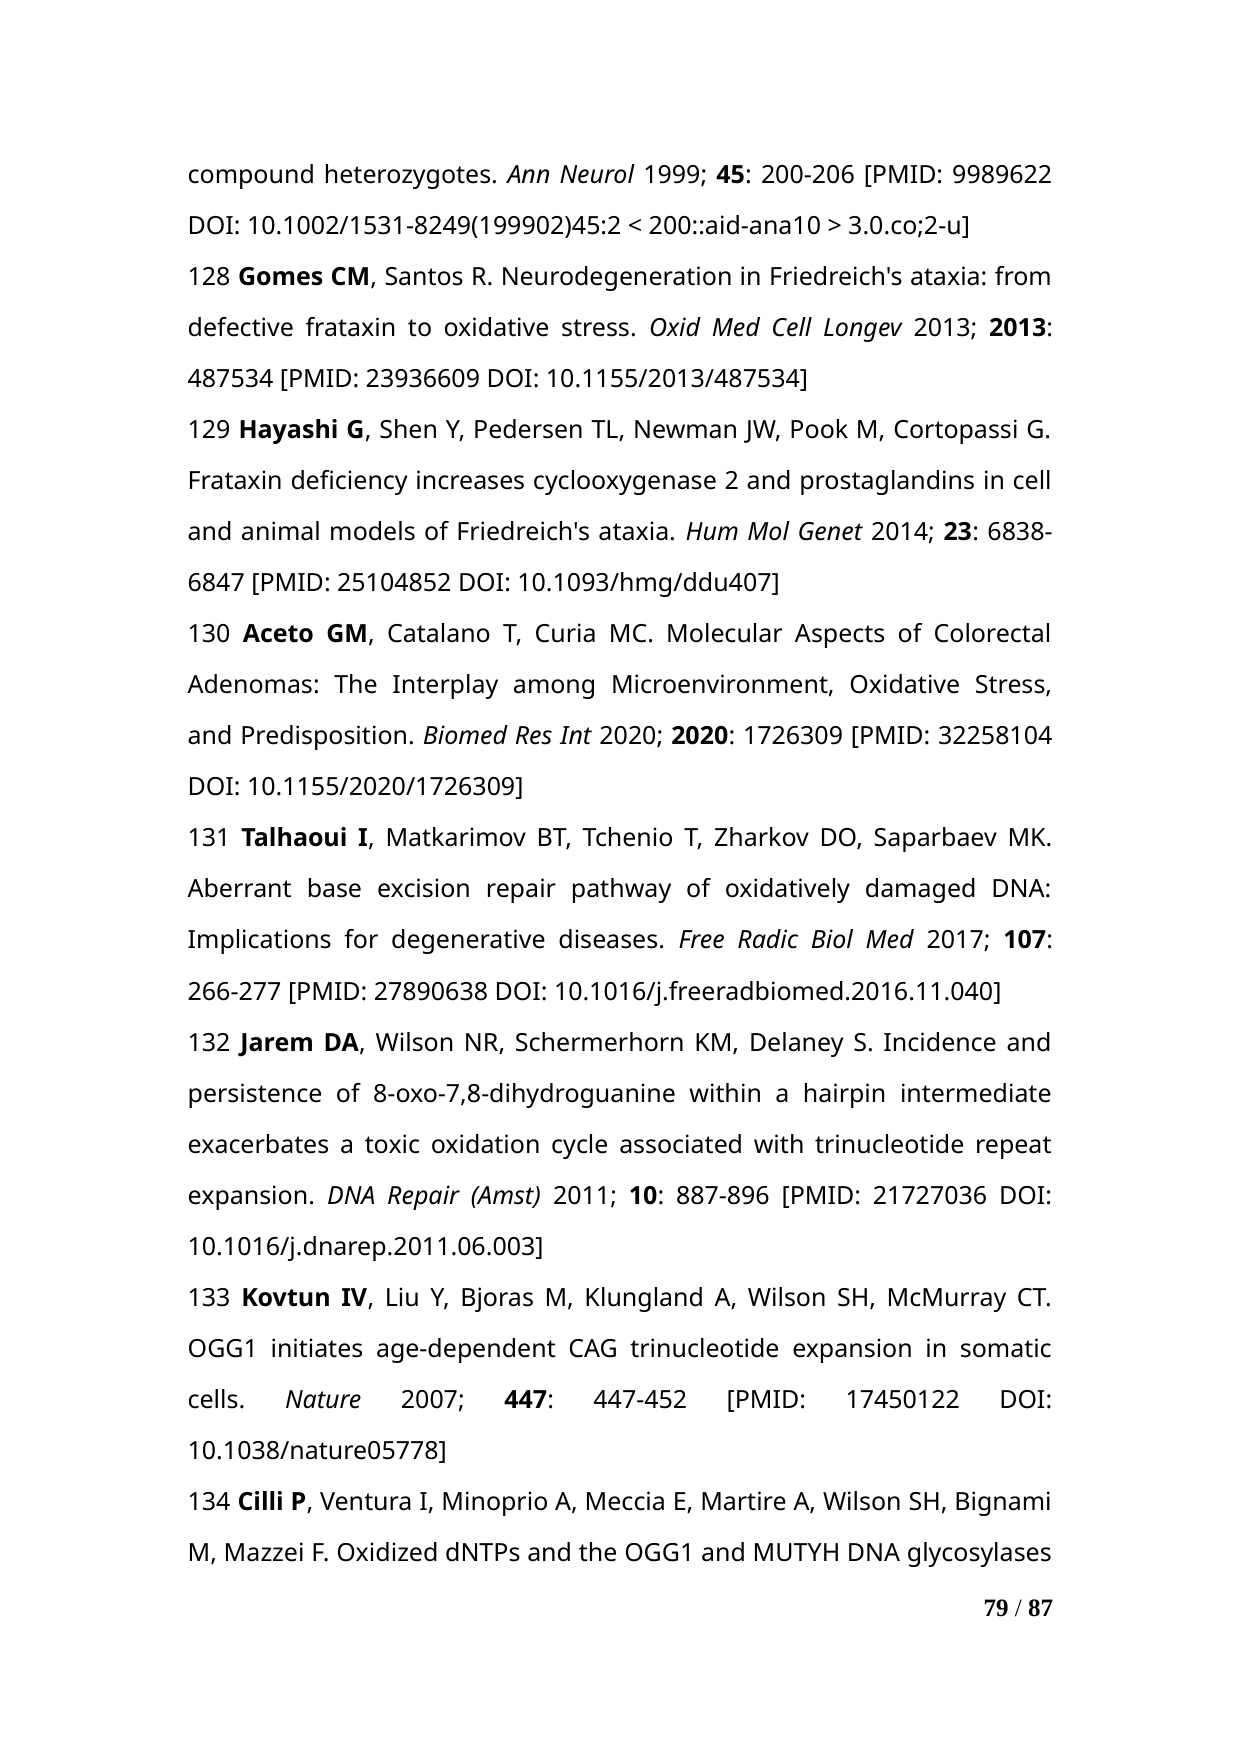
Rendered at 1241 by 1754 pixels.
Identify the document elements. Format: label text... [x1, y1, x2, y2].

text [187, 1484, 1053, 1569]
text 130 Aceto GM, Catalano T, Curia MC. Molecular Aspects of Colorectal Adenomas: The Interplay among Microenvironment, Oxidative Stress, and Predisposition. Biomed Res Int 2020; 2020: 1726309 [PMID: 32258104 DOI: 10.1155/2020/1726309] [187, 616, 1053, 803]
text 133 Kovtun IV, Liu Y, Bjoras M, Klungland A, Wilson SH, McMurray CT. OGG1 initiates age-dependent CAG trinucleotide expansion in somatic cells. Nature 2007; 447: 447-452 [PMID: 17450122 DOI: 10.1038/nature05778] [187, 1279, 1053, 1467]
text 131 Talhaoui I, Matkarimov BT, Tchenio T, Zharkov DO, Saparbaev MK. Aberrant base excision repair pathway of oxidatively damaged DNA: Implications for degenerative diseases. Free Radic Biol Med 2017; 107: 266-277 [PMID: 27890638 DOI: 10.1016/j.freeradbiomed.2016.11.040] [187, 820, 1053, 1007]
text 128 Gomes CM, Santos R. Neurodegeneration in Friedreich's ataxia: from defective frataxin to oxidative stress. Oxid Med Cell Longev 2013; 2013: 487534 [PMID: 23936609 DOI: 10.1155/2013/487534] [187, 259, 1053, 395]
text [187, 157, 1053, 242]
text 129 Hayashi G, Shen Y, Pedersen TL, Newman JW, Pook M, Cortopassi G. Frataxin deficiency increases cyclooxygenase 2 and prostaglandins in cell and animal models of Friedreich's ataxia. Hum Mol Genet 2014; 23: 6838-6847 [PMID: 25104852 DOI: 10.1093/hmg/ddu407] [187, 412, 1053, 599]
text 132 Jarem DA, Wilson NR, Schermerhorn KM, Delaney S. Incidence and persistence of 8-oxo-7,8-dihydroguanine within a hairpin intermediate exacerbates a toxic oxidation cycle associated with trinucleotide repeat expansion. DNA Repair (Amst) 2011; 10: 887-896 [PMID: 21727036 DOI: 10.1016/j.dnarep.2011.06.003] [187, 1024, 1053, 1262]
